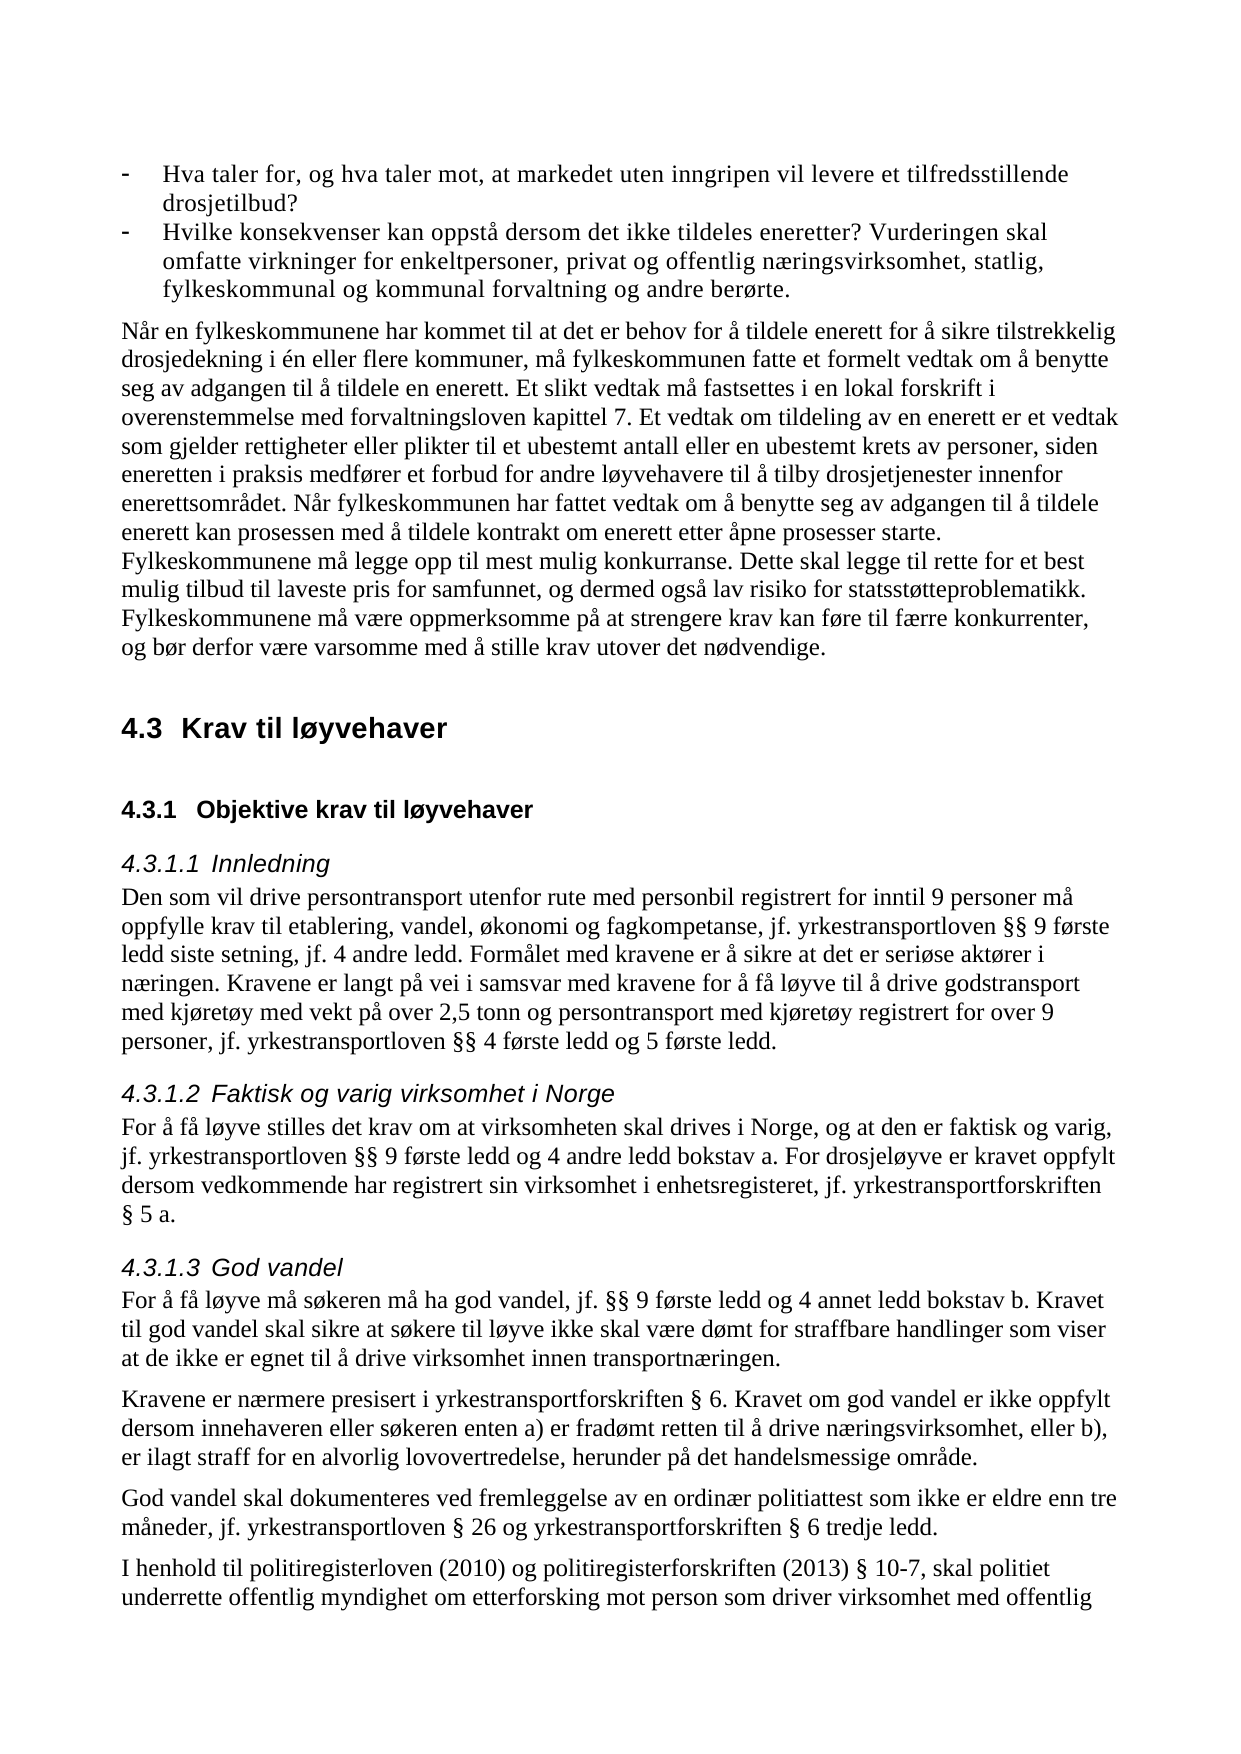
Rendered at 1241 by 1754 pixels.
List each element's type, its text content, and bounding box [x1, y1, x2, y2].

list Hva taler for, og hva taler mot, at markedet uten inngripen vil levere et tilfredsstillende drosjetilbud? [121, 159, 1119, 217]
text For å få løyve må søkeren må ha god vandel, jf. §§ 9 første ledd og 4 annet ledd bokstav b. Kravet til god vandel skal sikre at søkere til løyve ikke skal være dømt for straffbare handlinger som viser at de ikke er egnet til å drive virksomhet innen transportnæringen. [121, 1286, 1119, 1372]
text Kravene er nærmere presisert i yrkestransportforskriften § 6. Kravet om god vandel er ikke oppfylt dersom innehaveren eller søkeren enten a) er fradømt retten til å drive næringsvirksomhet, eller b), er ilagt straff for en alvorlig lovovertredelse, herunder på det handelsmessige område. [121, 1384, 1119, 1471]
list Hvilke konsekvenser kan oppstå dersom det ikke tildeles eneretter? Vurderingen skal omfatte virkninger for enkeltpersoner, privat og offentlig næringsvirksomhet, statlig, fylkeskommunal og kommunal forvaltning og andre berørte. [121, 217, 1119, 303]
text Den som vil drive persontransport utenfor rute med personbil registrert for inntil 9 personer må oppfylle krav til etablering, vandel, økonomi og fagkompetanse, jf. yrkestransportloven §§ 9 første ledd siste setning, jf. 4 andre ledd. Formålet med kravene er å sikre at det er seriøse aktører i næringen. Kravene er langt på vei i samsvar med kravene for å få løyve til å drive godstransport med kjøretøy med vekt på over 2,5 tonn og persontransport med kjøretøy registrert for over 9 personer, jf. yrkestransportloven §§ 4 første ledd og 5 første ledd. [121, 882, 1119, 1054]
text For å få løyve stilles det krav om at virksomheten skal drives i Norge, og at den er faktisk og varig, jf. yrkestransportloven §§ 9 første ledd og 4 andre ledd bokstav a. For drosjeløyve er kravet oppfylt dersom vedkommende har registrert sin virksomhet i enhetsregisteret, jf. yrkestransportforskriften § 5 a. [121, 1112, 1119, 1227]
subtitle Krav til løyvehaver [121, 711, 1119, 744]
text God vandel skal dokumenteres ved fremleggelse av en ordinær politiattest som ikke er eldre enn tre måneder, jf. yrkestransportloven § 26 og yrkestransportforskriften § 6 tredje ledd. [121, 1483, 1119, 1541]
subtitle God vandel [121, 1252, 1119, 1281]
subtitle Faktisk og varig virksomhet i Norge [121, 1079, 1119, 1108]
text Når en fylkeskommunene har kommet til at det er behov for å tildele enerett for å sikre tilstrekkelig drosjedekning i én eller flere kommuner, må fylkeskommunen fatte et formelt vedtak om å benytte seg av adgangen til å tildele en enerett. Et slikt vedtak må fastsettes i en lokal forskrift i overenstemmelse med forvaltningsloven kapittel 7. Et vedtak om tildeling av en enerett er et vedtak som gjelder rettigheter eller plikter til et ubestemt antall eller en ubestemt krets av personer, siden eneretten i praksis medfører et forbud for andre løyvehavere til å tilby drosjetjenester innenfor enerettsområdet. Når fylkeskommunen har fattet vedtak om å benytte seg av adgangen til å tildele enerett kan prosessen med å tildele kontrakt om enerett etter åpne prosesser starte. Fylkeskommunene må legge opp til mest mulig konkurranse. Dette skal legge til rette for et best mulig tilbud til laveste pris for samfunnet, og dermed også lav risiko for statsstøtteproblematikk. Fylkeskommunene må være oppmerksomme på at strengere krav kan føre til færre konkurrenter, og bør derfor være varsomme med å stille krav utover det nødvendige. [121, 316, 1119, 661]
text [121, 1553, 1119, 1611]
subtitle Innledning [121, 849, 1119, 878]
subtitle Objektive krav til løyvehaver [121, 795, 1119, 824]
